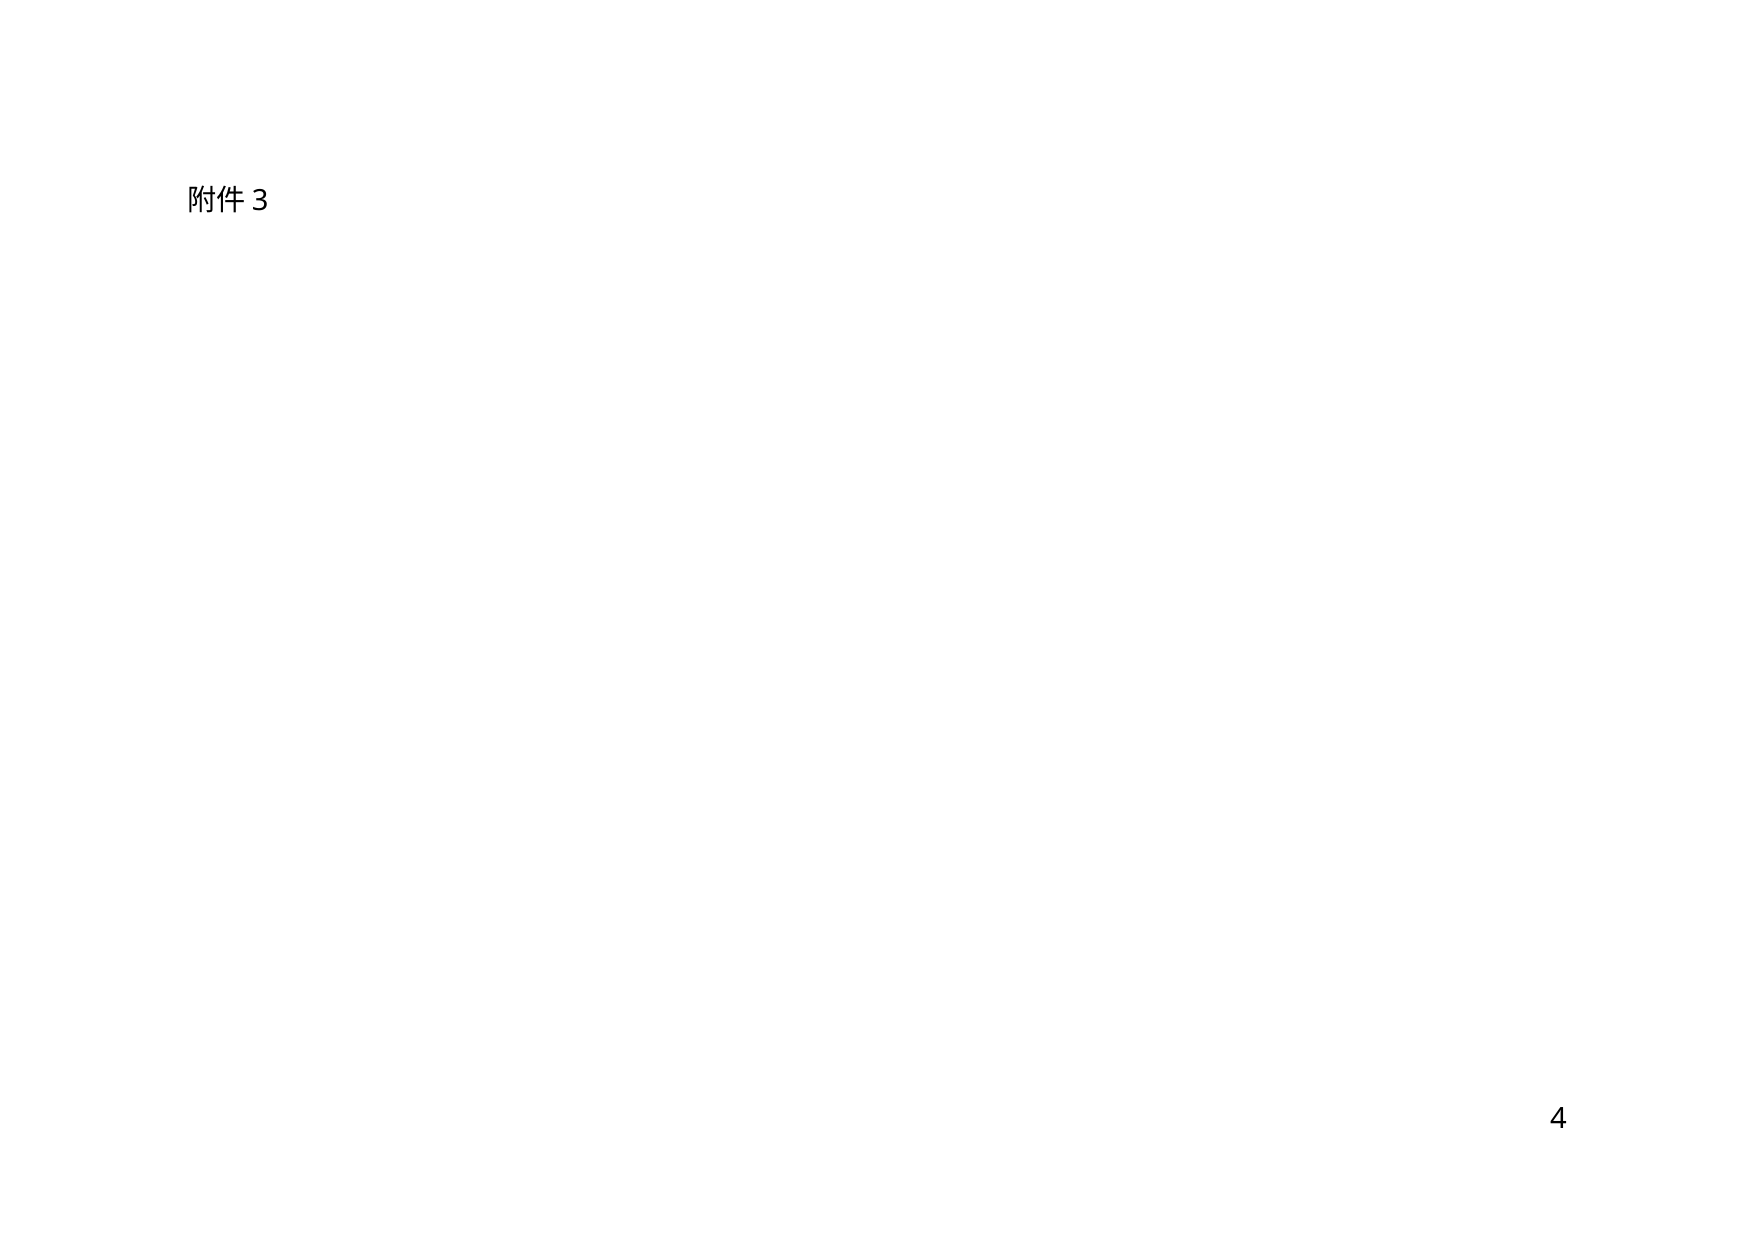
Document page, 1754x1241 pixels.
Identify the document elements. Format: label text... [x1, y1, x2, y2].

text 附件3 [187, 165, 1566, 230]
